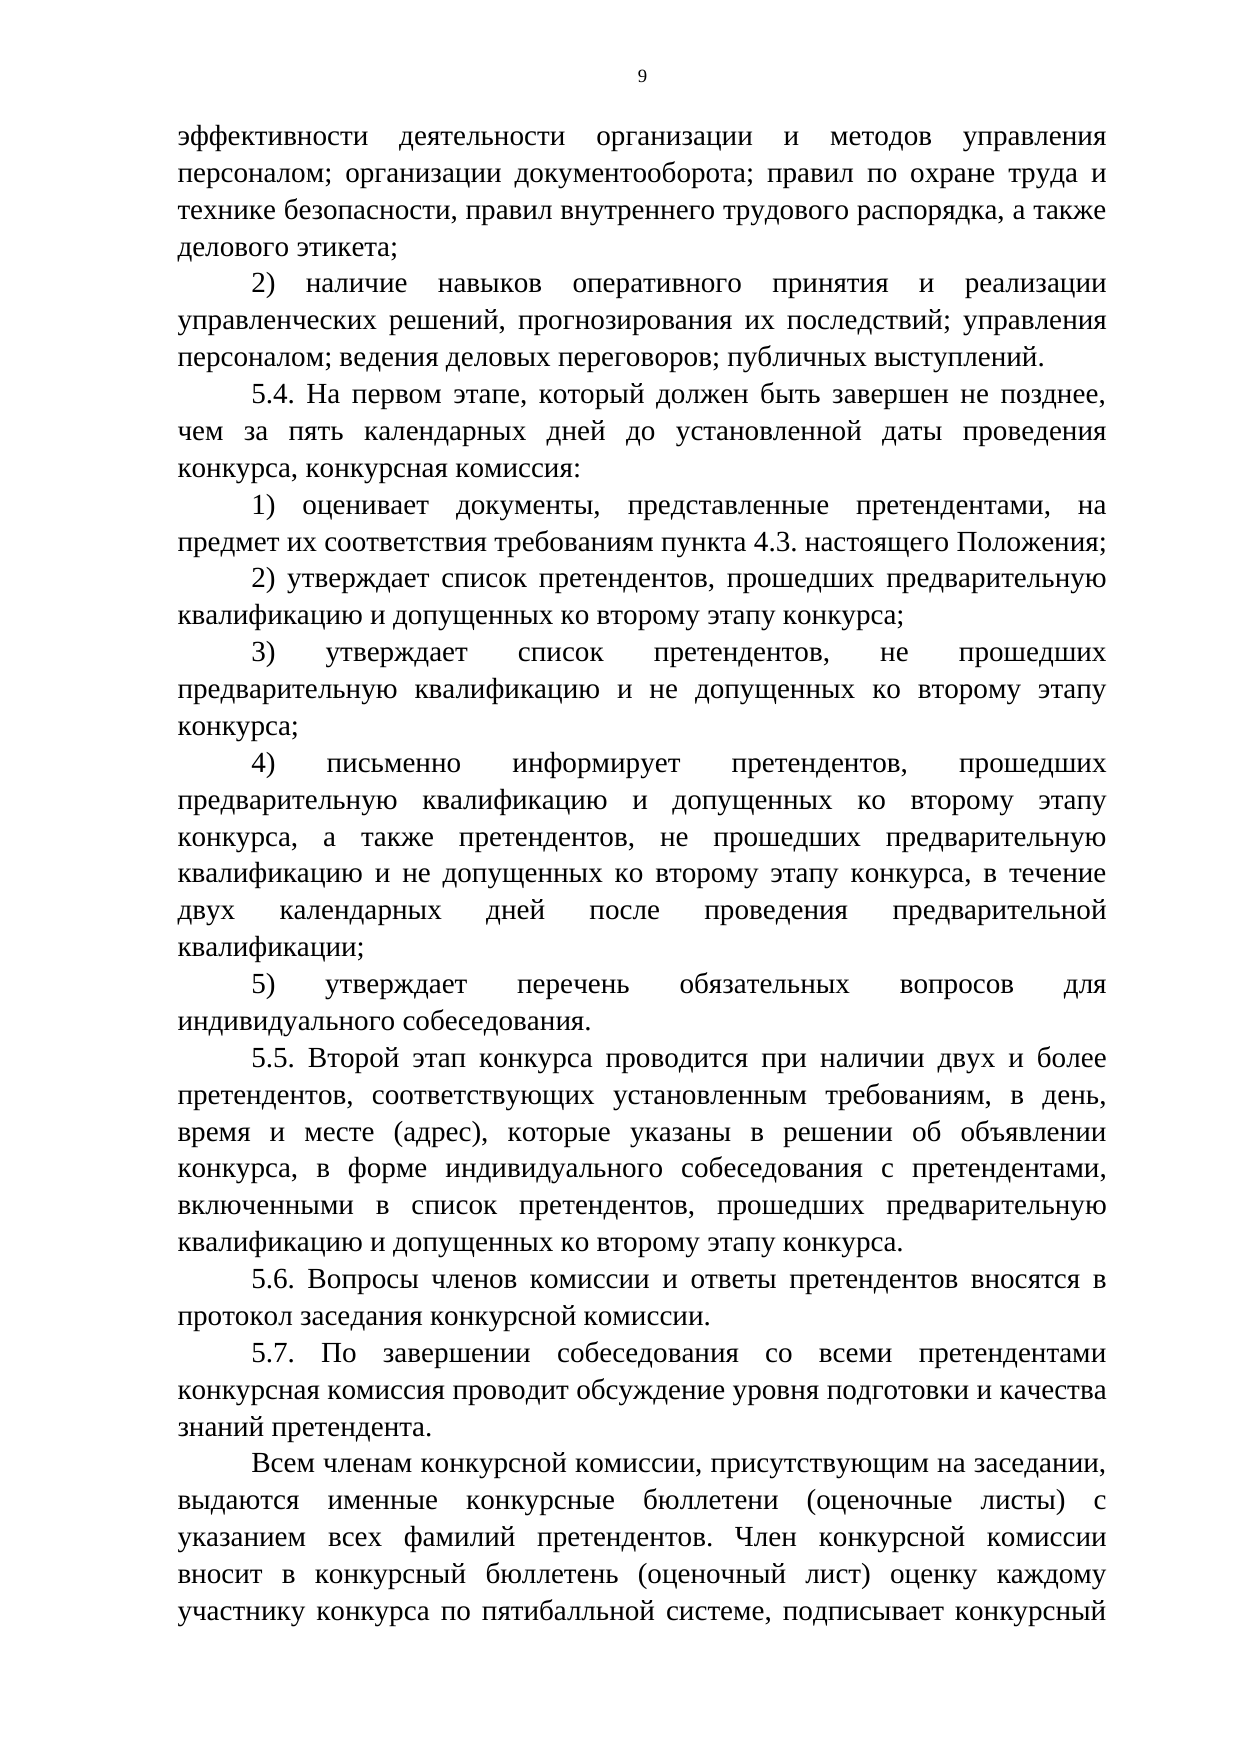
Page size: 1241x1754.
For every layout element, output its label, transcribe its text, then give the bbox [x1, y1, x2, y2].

text 2) наличие навыков оперативного принятия и реализации управленческих решений, прогнозирования их последствий; управления персоналом; ведения деловых переговоров; публичных выступлений. [177, 266, 1107, 373]
text 5.7. По завершении собеседования со всеми претендентами конкурсная комиссия проводит обсуждение уровня подготовки и качества знаний претендента. [177, 1335, 1107, 1442]
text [177, 118, 1107, 262]
text 4) письменно информирует претендентов, прошедших предварительную квалификацию и допущенных ко второму этапу конкурса, а также претендентов, не прошедших предварительную квалификацию и не допущенных ко второму этапу конкурса, в течение двух календарных дней после проведения предварительной квалификации; [177, 745, 1107, 963]
text 2) утверждает список претендентов, прошедших предварительную квалификацию и допущенных ко второму этапу конкурса; [177, 561, 1107, 631]
text 5.5. Второй этап конкурса проводится при наличии двух и более претендентов, соответствующих установленным требованиям, в день, время и месте (адрес), которые указаны в решении об объявлении конкурса, в форме индивидуального собеседования с претендентами, включенными в список претендентов, прошедших предварительную квалификацию и допущенных ко второму этапу конкурса. [177, 1040, 1107, 1258]
text 1) оценивает документы, представленные претендентами, на предмет их соответствия требованиям пункта 4.3. настоящего Положения; [177, 487, 1107, 557]
text 3) утверждает список претендентов, не прошедших предварительную квалификацию и не допущенных ко второму этапу конкурса; [177, 634, 1107, 742]
text 5) утверждает перечень обязательных вопросов для индивидуального собеседования. [177, 966, 1107, 1037]
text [177, 1446, 1107, 1627]
text 5.6. Вопросы членов комиссии и ответы претендентов вносятся в протокол заседания конкурсной комиссии. [177, 1261, 1107, 1332]
text 5.4. На первом этапе, который должен быть завершен не позднее, чем за пять календарных дней до установленной даты проведения конкурса, конкурсная комиссия: [177, 376, 1107, 483]
